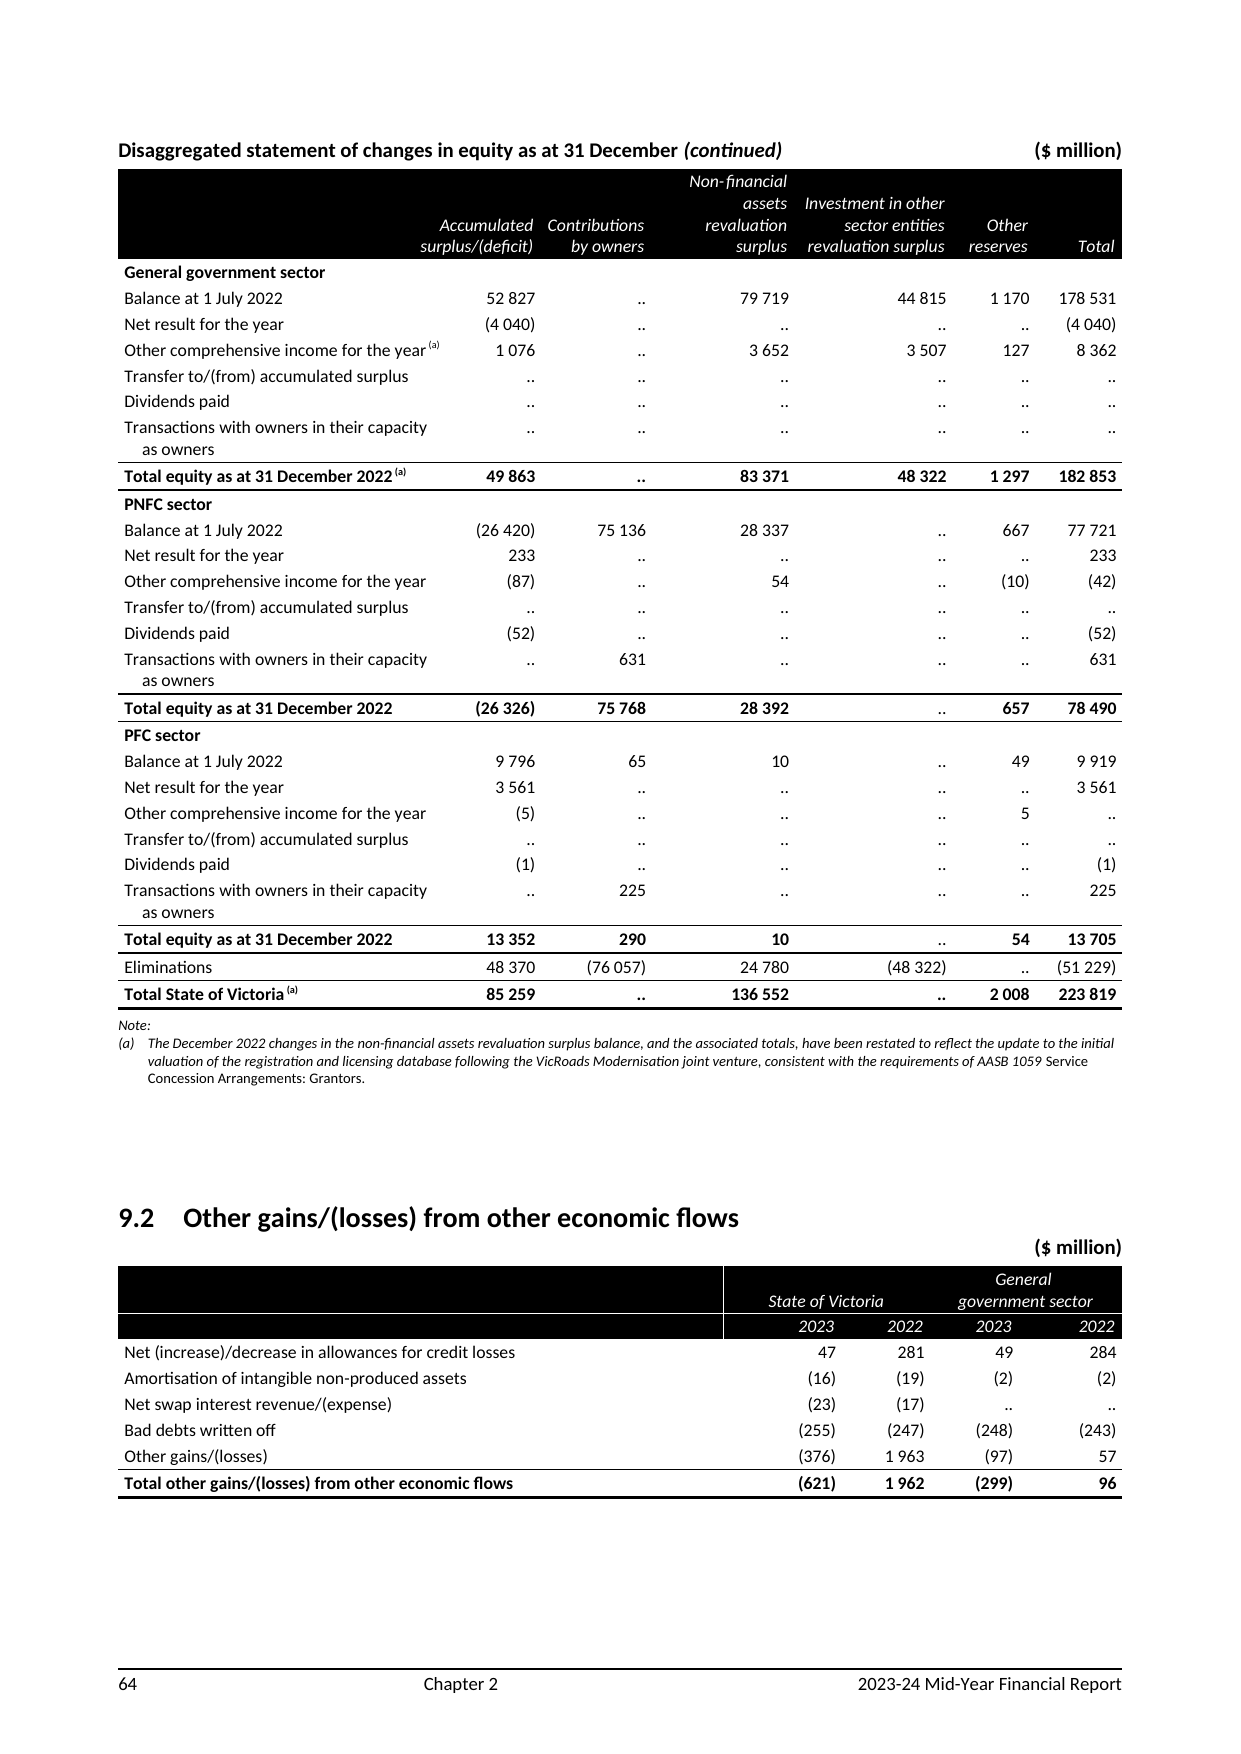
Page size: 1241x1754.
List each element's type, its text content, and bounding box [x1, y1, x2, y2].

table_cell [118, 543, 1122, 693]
text (a) The December 2022 changes in the non-financial assets revaluation surplus balance, and the associated totals, have been restated to reflect the update to the initial valuation of the registration and licensing database following the VicRoads Modernisation joint venture, consistent with the requirements of AASB 1059 Service Concession Arrangements: Grantors. [118, 1034, 1122, 1087]
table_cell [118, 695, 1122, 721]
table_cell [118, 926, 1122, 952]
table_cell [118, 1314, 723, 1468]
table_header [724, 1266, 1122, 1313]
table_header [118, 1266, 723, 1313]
subtitle Other gains/(losses) from other economic flows [118, 1200, 1122, 1234]
text Note: [118, 1016, 1122, 1034]
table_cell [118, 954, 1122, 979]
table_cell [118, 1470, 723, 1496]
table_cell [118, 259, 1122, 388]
subtitle Disaggregated statement of changes in equity as at 31 December (continued) ($ million) [118, 137, 1122, 162]
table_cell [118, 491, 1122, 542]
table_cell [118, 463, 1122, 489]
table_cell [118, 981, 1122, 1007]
text ($ million) [118, 1234, 1122, 1260]
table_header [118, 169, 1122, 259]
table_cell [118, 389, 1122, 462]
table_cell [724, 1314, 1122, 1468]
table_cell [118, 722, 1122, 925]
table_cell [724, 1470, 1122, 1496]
